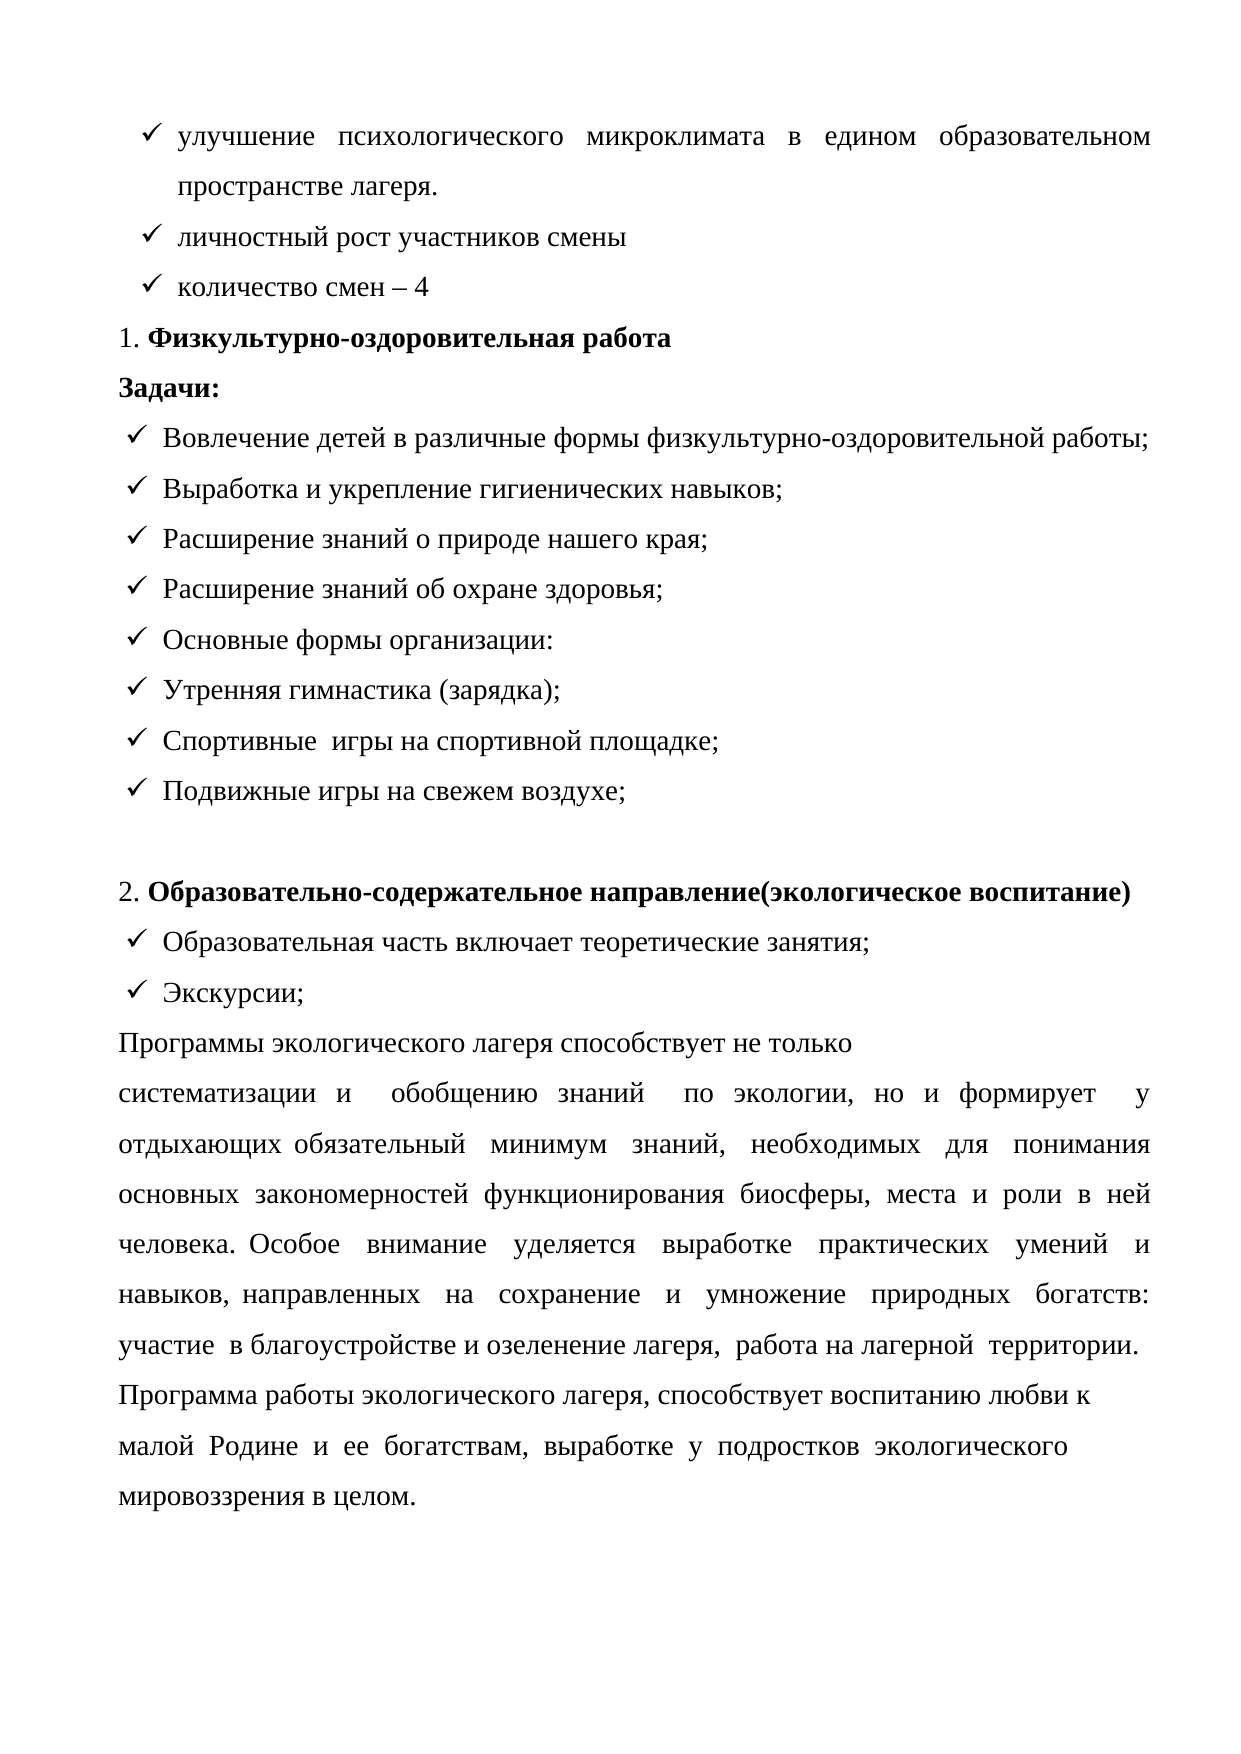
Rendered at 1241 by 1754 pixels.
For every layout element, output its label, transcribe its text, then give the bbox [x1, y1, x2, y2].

text 2. Образовательно-содержательное направление(экологическое воспитание) [118, 874, 1152, 907]
text Программы экологического лагеря способствует не только [118, 1025, 1152, 1059]
list количество смен – 4 [140, 269, 1152, 303]
list Подвижные игры на свежем воздухе; [125, 773, 1152, 807]
list Расширение знаний об охране здоровья; [125, 572, 1152, 605]
text малой Родине и ее богатствам, выработке у подростков экологического [118, 1428, 1152, 1461]
text 1. Физкультурно-оздоровительная работа [118, 320, 1152, 353]
list Выработка и укрепление гигиенических навыков; [125, 471, 1152, 504]
list личностный рост участников смены [140, 219, 1152, 252]
text мировоззрения в целом. [118, 1478, 1152, 1511]
list Экскурсии; [125, 975, 1152, 1008]
list Образовательная часть включает теоретические занятия; [125, 924, 1152, 958]
list Основные формы организации: [125, 622, 1152, 656]
list Расширение знаний о природе нашего края; [125, 521, 1152, 555]
text Программа работы экологического лагеря, способствует воспитанию любви к [118, 1377, 1152, 1411]
text систематизации и обобщению знаний по экологии, но и формирует у отдыхающих обязательный минимум знаний, необходимых для понимания основных закономерностей функционирования биосферы, места и роли в ней человека. Особое внимание уделяется выработке практических умений и навыков, направленных на сохранение и умножение природных богатств: участие в благоустройстве и озеленение лагеря, работа на лагерной территории. [118, 1075, 1152, 1361]
list улучшение психологического микроклимата в едином образовательном пространстве лагеря. [140, 118, 1152, 202]
list Спортивные игры на спортивной площадке; [125, 723, 1152, 756]
list Утренняя гимнастика (зарядка); [125, 672, 1152, 706]
text Задачи: [118, 370, 1152, 403]
list Вовлечение детей в различные формы физкультурно-оздоровительной работы; [125, 420, 1152, 454]
